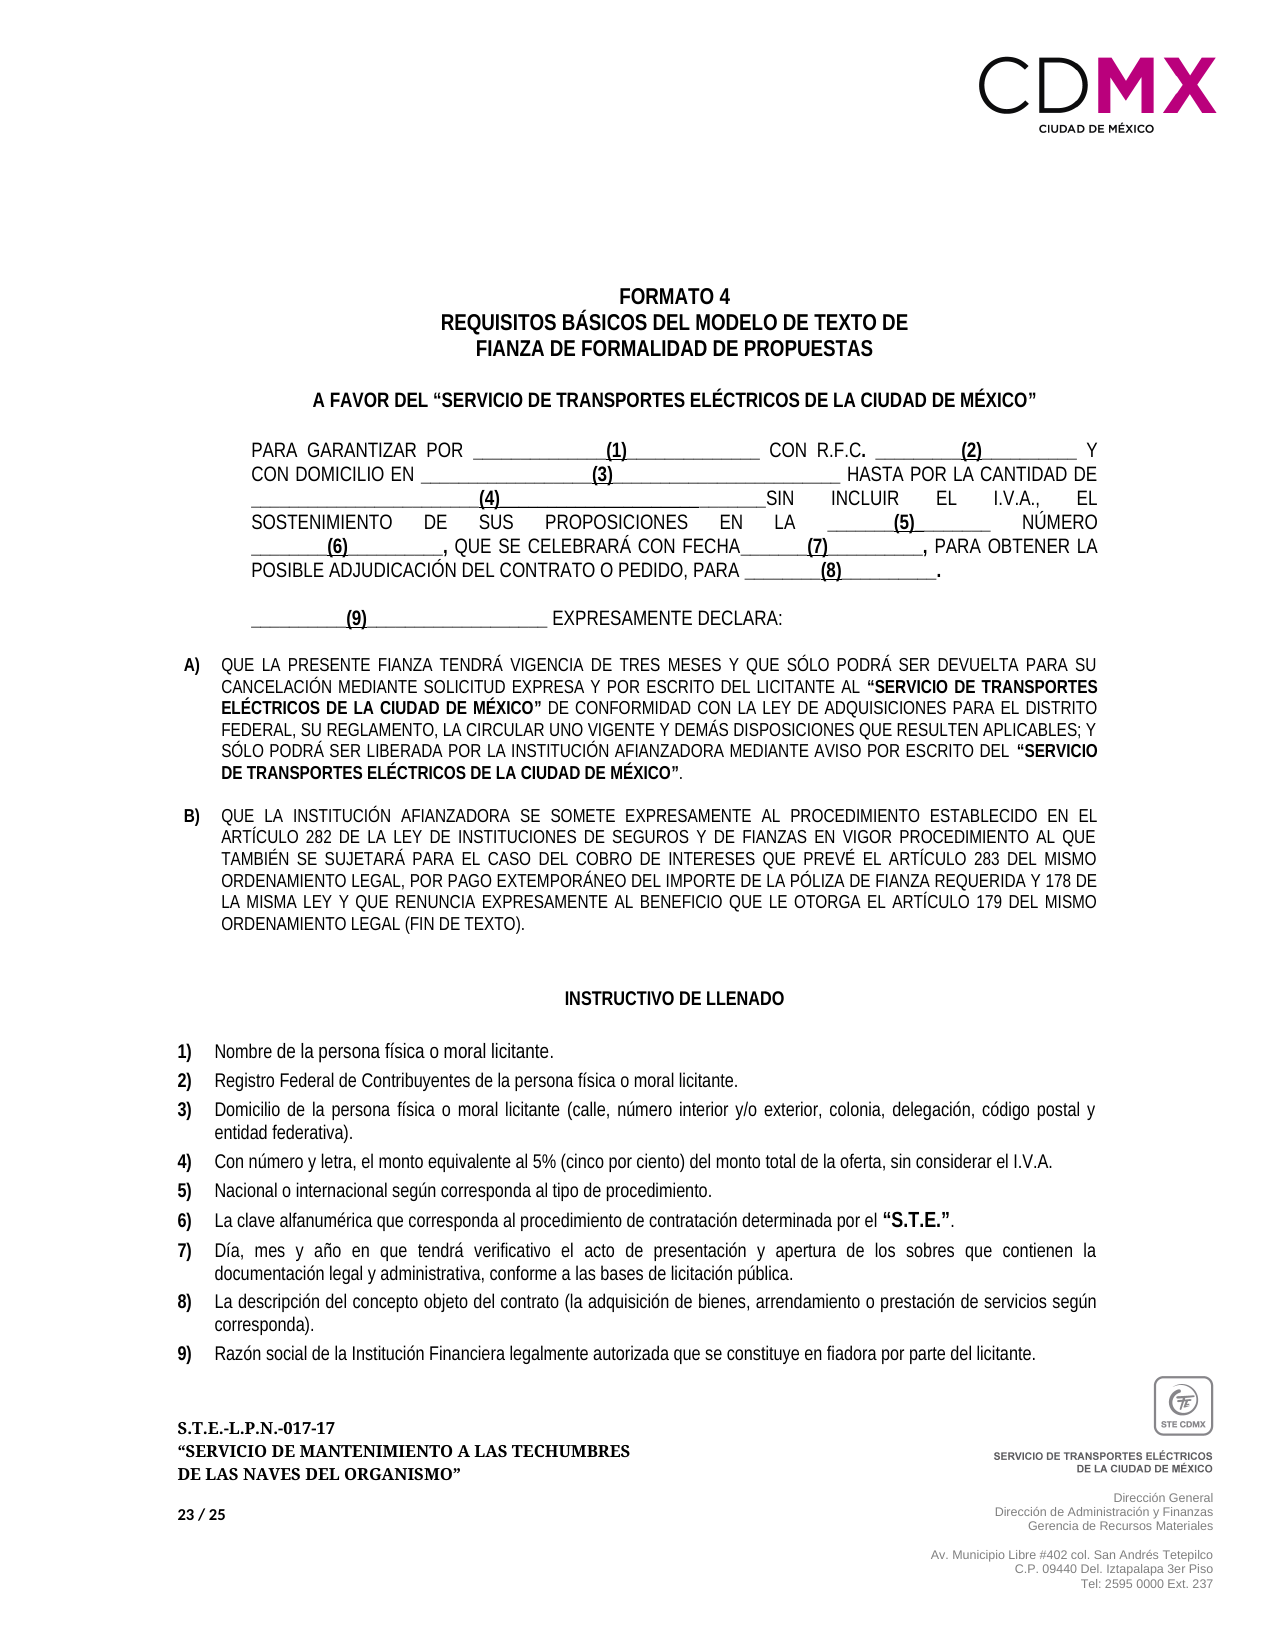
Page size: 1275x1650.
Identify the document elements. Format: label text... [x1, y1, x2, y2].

text INSTRUCTIVO DE LLENADO [251, 987, 1098, 1009]
list QUE LA PRESENTE FIANZA TENDRÁ VIGENCIA DE TRES MESES Y QUE SÓLO PODRÁ SER DEVUELTA PARA SU CANCELACIÓN MEDIANTE SOLICITUD EXPRESA Y POR ESCRITO DEL LICITANTE AL “SERVICIO DE TRANSPORTES ELÉCTRICOS DE LA CIUDAD DE MÉXICO” DE CONFORMIDAD CON LA LEY DE ADQUISICIONES PARA EL DISTRITO FEDERAL, SU REGLAMENTO, LA CIRCULAR UNO VIGENTE Y DEMÁS DISPOSICIONES QUE RESULTEN APLICABLES; Y SÓLO PODRÁ SER LIBERADA POR LA INSTITUCIÓN AFIANZADORA MEDIANTE AVISO POR ESCRITO DEL “SERVICIO DE TRANSPORTES ELÉCTRICOS DE LA CIUDAD DE MÉXICO”. [183, 654, 1098, 783]
text FORMATO 4 [251, 283, 1098, 309]
picture [990, 1372, 1274, 1649]
text PARA GARANTIZAR POR ______________(1)______________ CON R.F.C. _________(2)__________ Y CON DOMICILIO EN __________________(3)________________________ HASTA POR LA CANTIDAD DE ________________________(4)____________________________SIN INCLUIR EL I.V.A., EL SOSTENIMIENTO DE SUS PROPOSICIONES EN LA _______(5)________ NÚMERO ________(6)__________, QUE SE CELEBRARÁ CON FECHA_______(7)__________, PARA OBTENER LA POSIBLE ADJUDICACIÓN DEL CONTRATO O PEDIDO, PARA ________(8)__________. [251, 438, 1098, 582]
picture [976, 0, 1275, 135]
text A FAVOR DEL “SERVICIO DE TRANSPORTES ELÉCTRICOS DE LA CIUDAD DE MÉXICO” [251, 388, 1098, 412]
text __________(9)___________________ EXPRESAMENTE DECLARA: [251, 606, 1098, 630]
text REQUISITOS BÁSICOS DEL MODELO DE TEXTO DE [251, 309, 1098, 335]
list Razón social de la Institución Financiera legalmente autorizada que se constituye en fiadora por parte del licitante. [177, 1342, 1098, 1365]
list QUE LA INSTITUCIÓN AFIANZADORA SE SOMETE EXPRESAMENTE AL PROCEDIMIENTO ESTABLECIDO EN EL ARTÍCULO 282 DE LA LEY DE INSTITUCIONES DE SEGUROS Y DE FIANZAS EN VIGOR PROCEDIMIENTO AL QUE TAMBIÉN SE SUJETARÁ PARA EL CASO DEL COBRO DE INTERESES QUE PREVÉ EL ARTÍCULO 283 DEL MISMO ORDENAMIENTO LEGAL, POR PAGO EXTEMPORÁNEO DEL IMPORTE DE LA PÓLIZA DE FIANZA REQUERIDA Y 178 DE LA MISMA LEY Y QUE RENUNCIA EXPRESAMENTE AL BENEFICIO QUE LE OTORGA EL ARTÍCULO 179 DEL MISMO ORDENAMIENTO LEGAL (FIN DE TEXTO). [183, 805, 1098, 934]
list Nombre de la persona física o moral licitante. [177, 1039, 1098, 1063]
list La clave alfanumérica que corresponda al procedimiento de contratación determinada por el “S.T.E.”. [177, 1207, 1098, 1232]
list Registro Federal de Contribuyentes de la persona física o moral licitante. [177, 1069, 1098, 1092]
list Con número y letra, el monto equivalente al 5% (cinco por ciento) del monto total de la oferta, sin considerar el I.V.A. [177, 1149, 1098, 1172]
list Domicilio de la persona física o moral licitante (calle, número interior y/o exterior, colonia, delegación, código postal y entidad federativa). [177, 1098, 1098, 1143]
list Nacional o internacional según corresponda al tipo de procedimiento. [177, 1178, 1098, 1201]
list Día, mes y año en que tendrá verificativo el acto de presentación y apertura de los sobres que contienen la documentación legal y administrativa, conforme a las bases de licitación pública. [177, 1239, 1098, 1284]
text FIANZA DE FORMALIDAD DE PROPUESTAS [251, 335, 1098, 362]
list La descripción del concepto objeto del contrato (la adquisición de bienes, arrendamiento o prestación de servicios según corresponda). [177, 1290, 1098, 1336]
